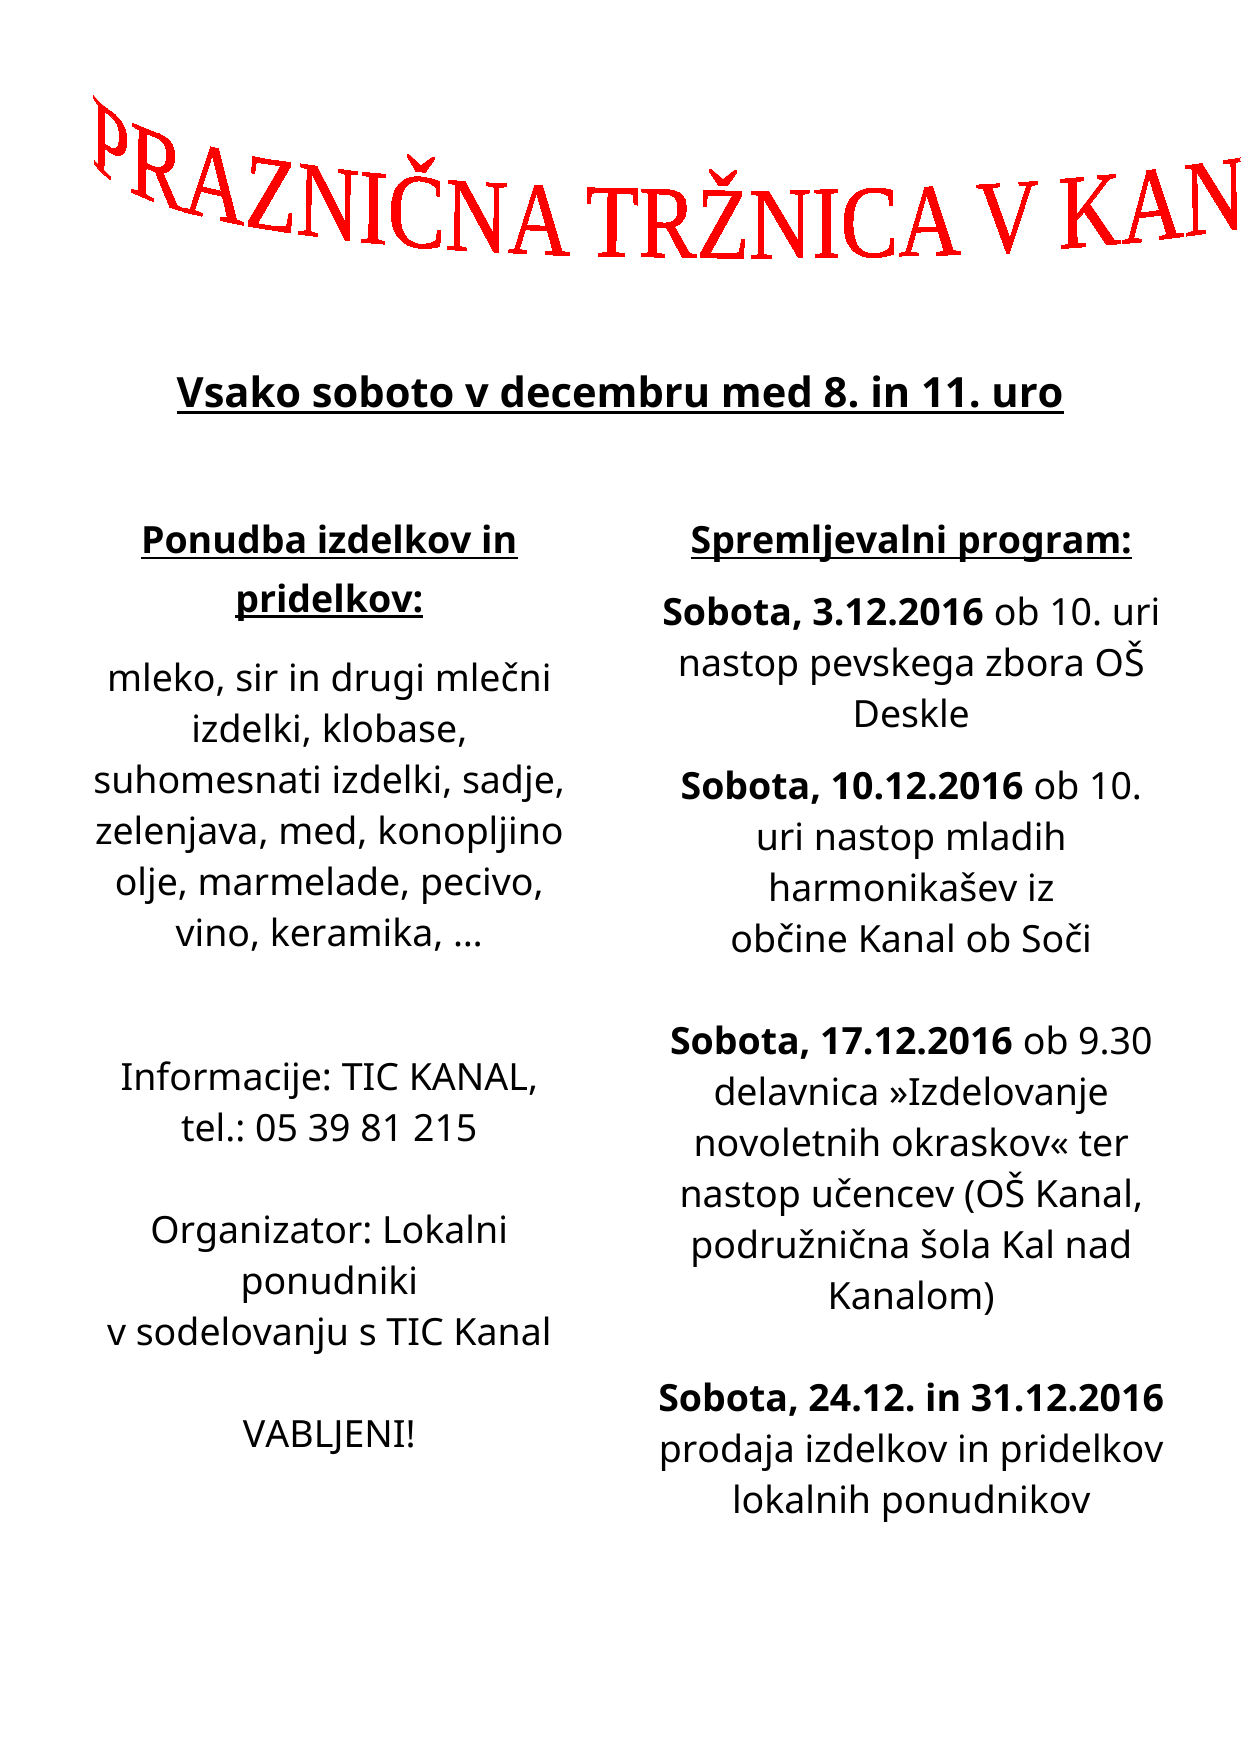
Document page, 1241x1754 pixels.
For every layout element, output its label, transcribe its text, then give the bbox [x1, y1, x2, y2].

text Sobota, 17.12.2016 ob 9.30 delavnica »Izdelovanje novoletnih okraskov« ter nastop učencev (OŠ Kanal, podružnična šola Kal nad Kanalom) [657, 1014, 1165, 1321]
text Vsako soboto v decembru med 8. in 11. uro [75, 75, 1165, 419]
text mleko, sir in drugi mlečni izdelki, klobase, suhomesnati izdelki, sadje, zelenjava, med, konopljino olje, marmelade, pecivo, vino, keramika, … [75, 651, 583, 958]
text VABLJENI! [75, 1408, 583, 1459]
text tel.: 05 39 81 215 [75, 1101, 583, 1152]
text Organizator: Lokalni ponudniki [75, 1203, 583, 1306]
text Sobota, 24.12. in 31.12.2016 prodaja izdelkov in pridelkov lokalnih ponudnikov [657, 1372, 1165, 1525]
text občine Kanal ob Soči [657, 912, 1165, 963]
text v sodelovanju s TIC Kanal [75, 1306, 583, 1357]
text Informacije: TIC KANAL, [75, 1050, 583, 1101]
text Ponudba izdelkov in pridelkov: [75, 513, 583, 623]
text Sobota, 10.12.2016 ob 10. uri nastop mladih harmonikašev iz [657, 759, 1165, 912]
text Spremljevalni program: [657, 513, 1165, 564]
text Sobota, 3.12.2016 ob 10. uri nastop pevskega zbora OŠ Deskle [657, 585, 1165, 738]
